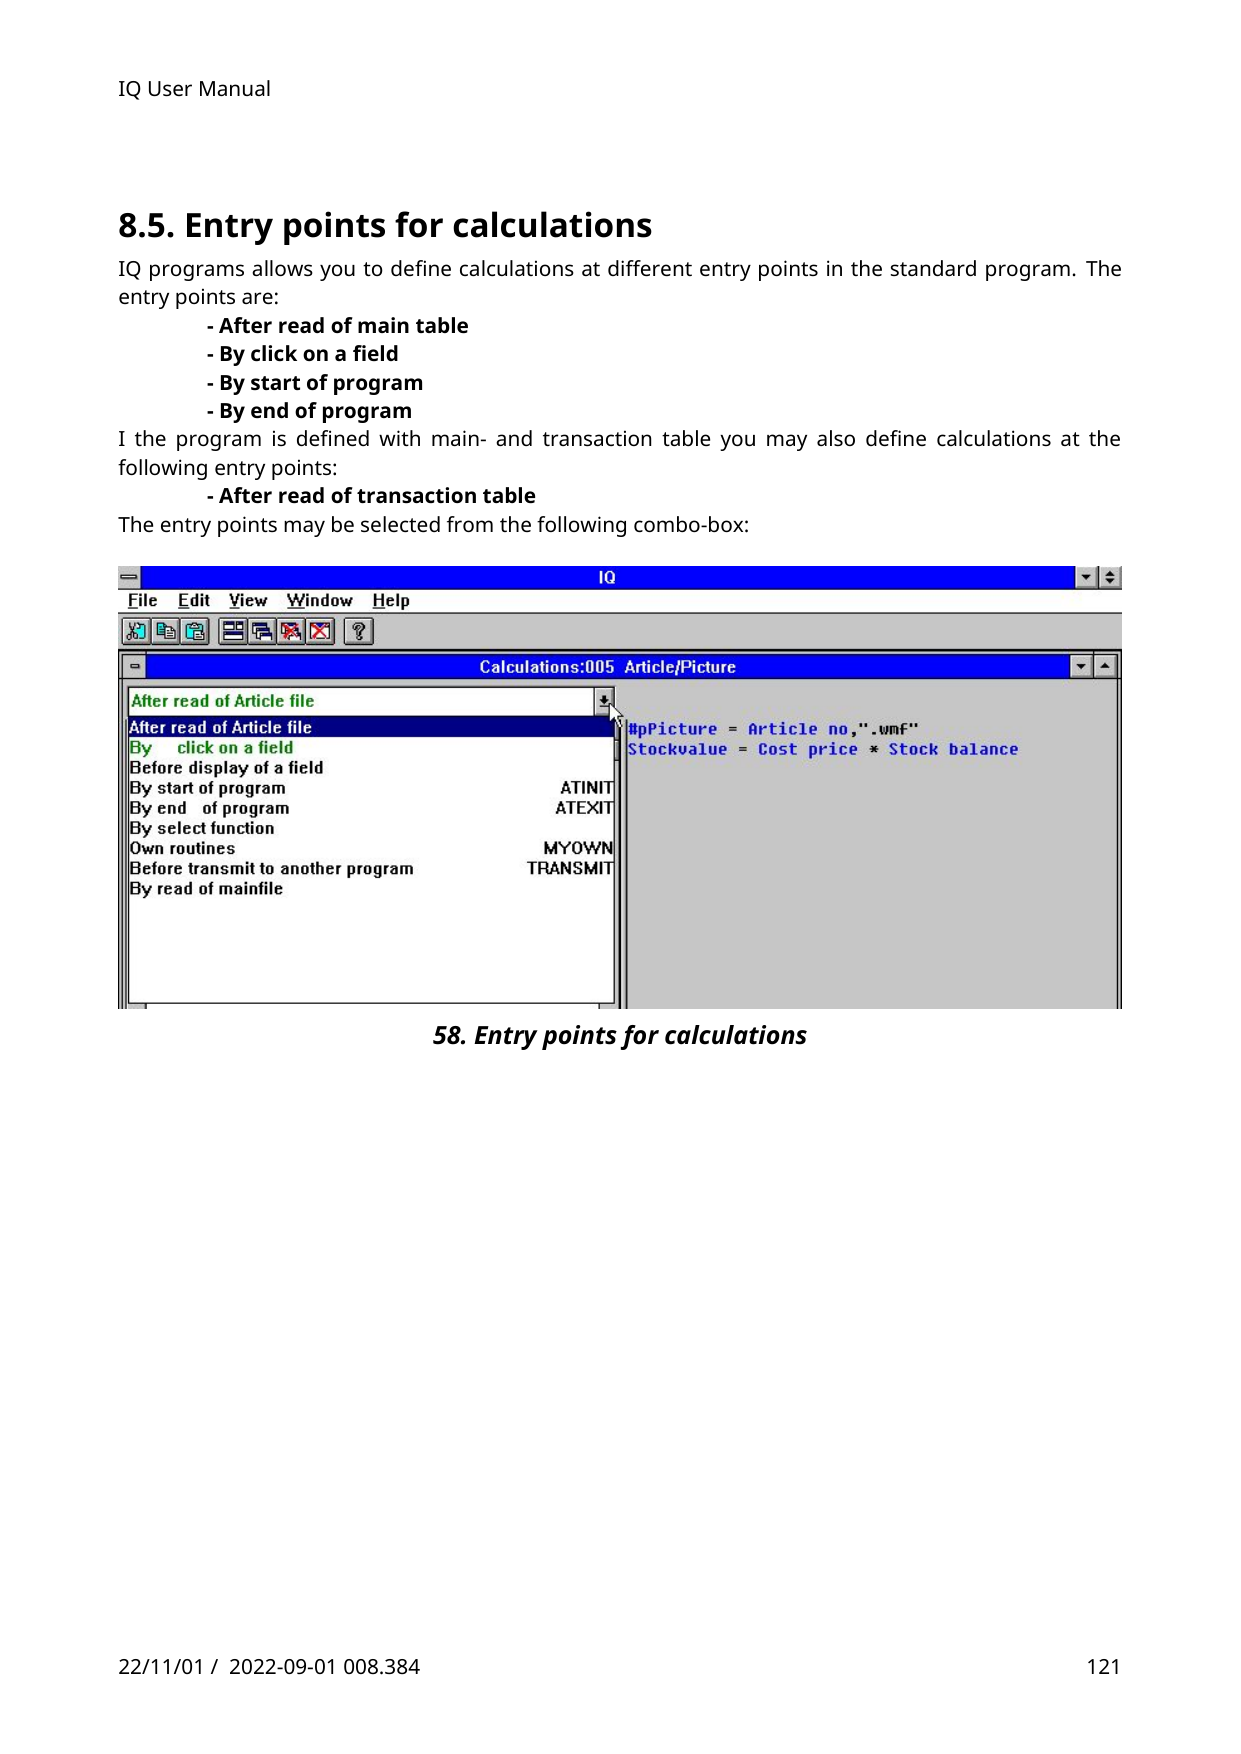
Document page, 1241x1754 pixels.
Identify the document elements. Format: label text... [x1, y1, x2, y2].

subtitle 58. Entry points for calculations [118, 1017, 1122, 1051]
text - After read of transaction table [207, 481, 1122, 510]
text The entry points may be selected from the following combo-box: [118, 510, 1122, 538]
picture [118, 566, 1122, 1009]
subtitle 8.5. Entry points for calculations [118, 202, 1122, 248]
text IQ programs allows you to define calculations at different entry points in the standard program. The entry points are: [118, 254, 1122, 311]
text I the program is defined with main- and transaction table you may also define calculations at the following entry points: [118, 424, 1122, 481]
text - By start of program [207, 368, 1122, 396]
text - After read of main table [207, 311, 1122, 339]
text - By click on a field [207, 339, 1122, 368]
text - By end of program [207, 396, 1122, 424]
